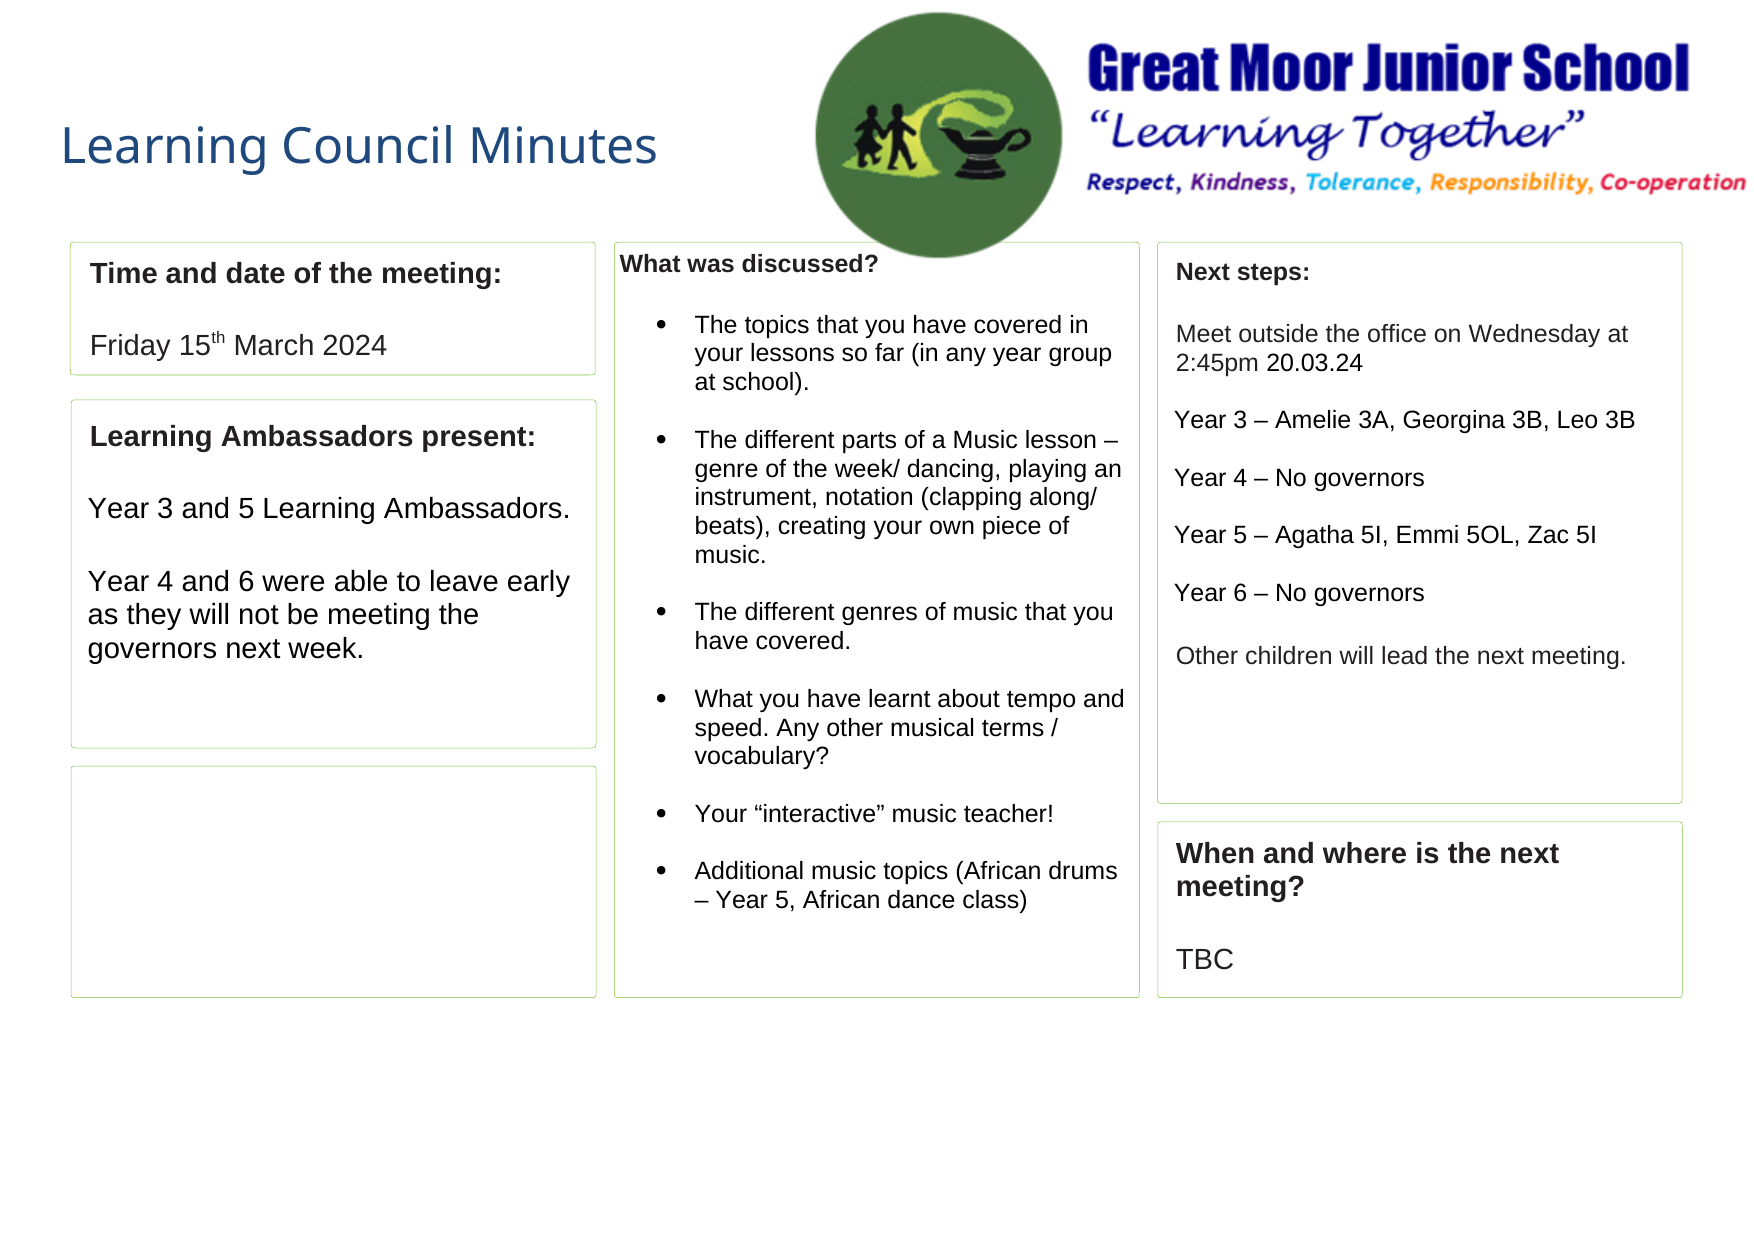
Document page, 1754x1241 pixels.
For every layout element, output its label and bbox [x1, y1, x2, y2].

picture [813, 7, 1754, 264]
